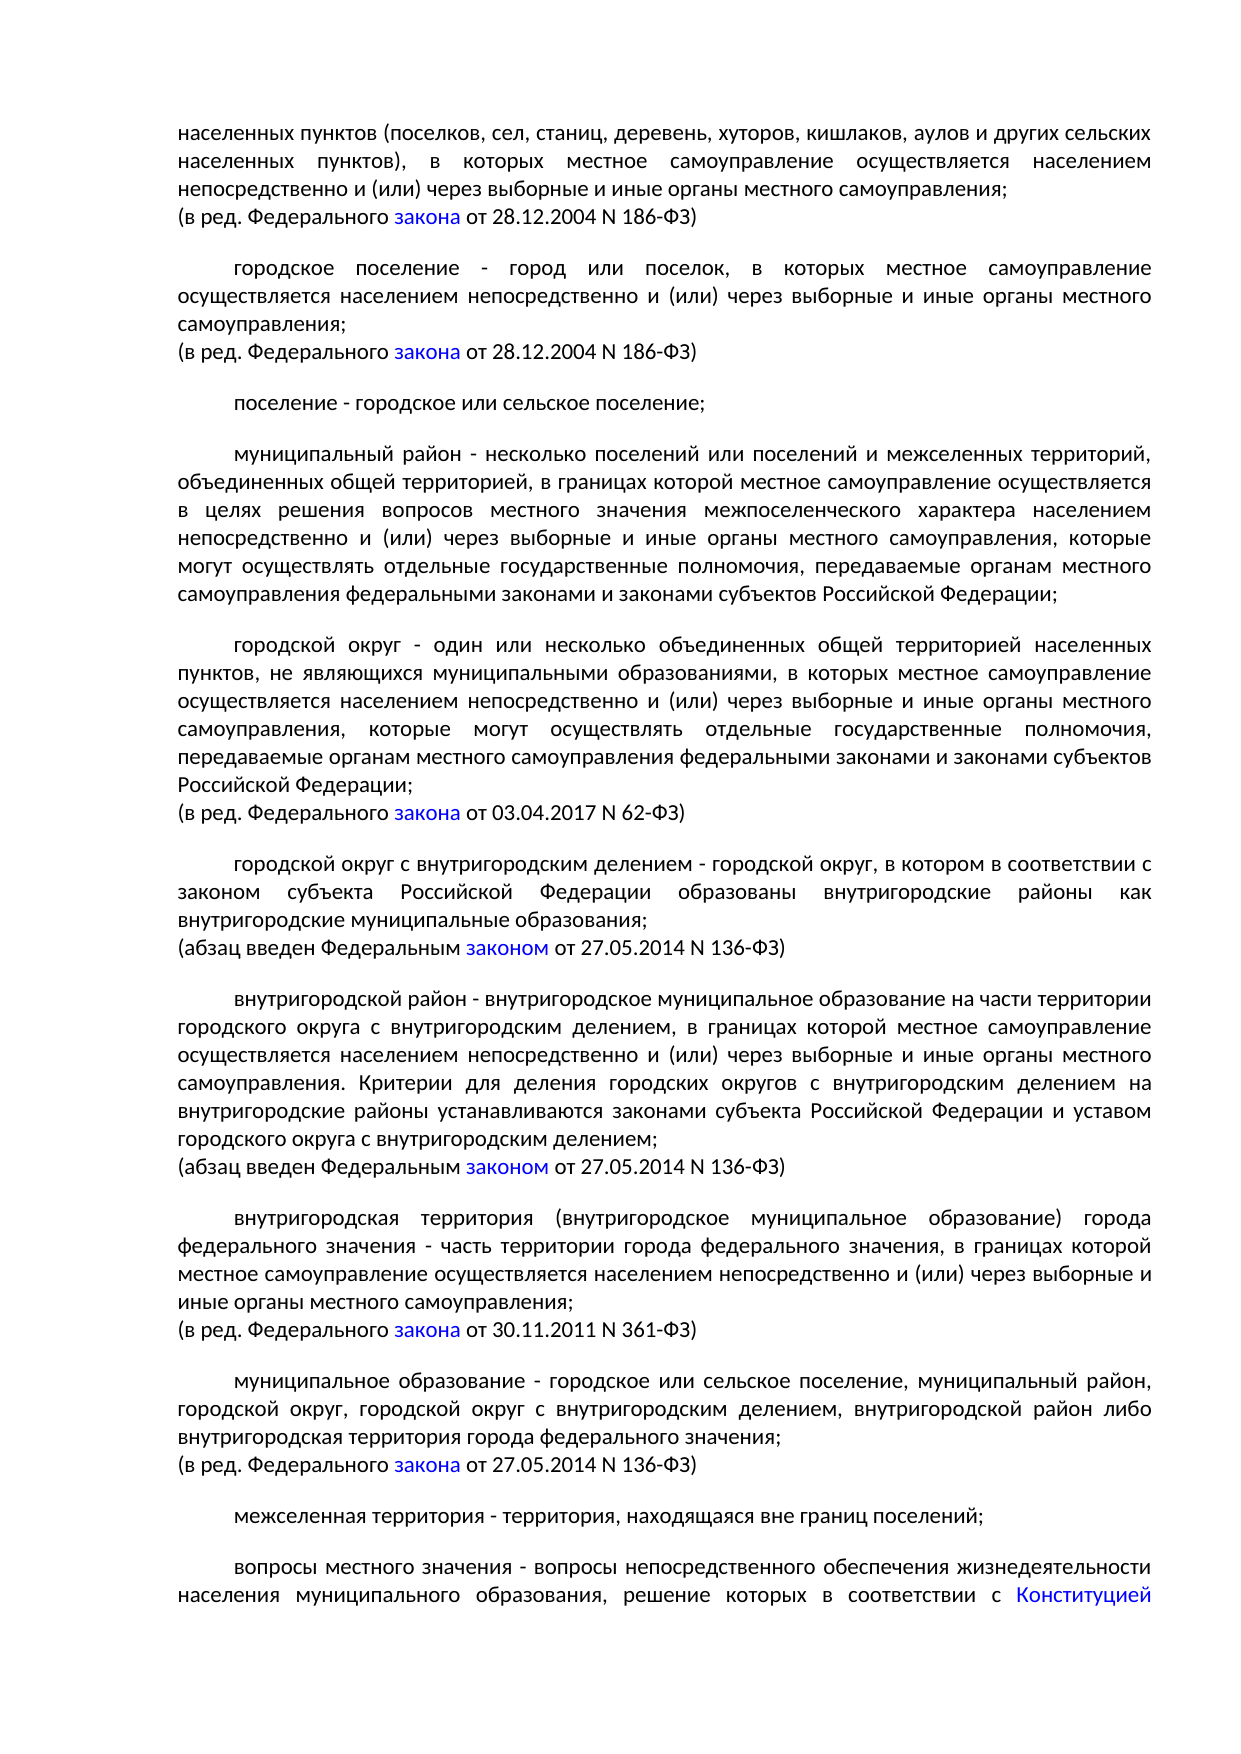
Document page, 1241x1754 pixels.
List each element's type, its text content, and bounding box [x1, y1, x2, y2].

text (в ред. Федерального закона от 27.05.2014 N 136-ФЗ) [177, 1450, 1152, 1478]
text (абзац введен Федеральным законом от 27.05.2014 N 136-ФЗ) [177, 933, 1152, 961]
text (в ред. Федерального закона от 28.12.2004 N 186-ФЗ) [177, 202, 1152, 230]
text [177, 1552, 1152, 1608]
text городское поселение - город или поселок, в которых местное самоуправление осуществляется населением непосредственно и (или) через выборные и иные органы местного самоуправления; [177, 253, 1152, 337]
text городской округ с внутригородским делением - городской округ, в котором в соответствии с законом субъекта Российской Федерации образованы внутригородские районы как внутригородские муниципальные образования; [177, 849, 1152, 933]
text (в ред. Федерального закона от 30.11.2011 N 361-ФЗ) [177, 1315, 1152, 1343]
text (в ред. Федерального закона от 28.12.2004 N 186-ФЗ) [177, 337, 1152, 365]
text городской округ - один или несколько объединенных общей территорией населенных пунктов, не являющихся муниципальными образованиями, в которых местное самоуправление осуществляется населением непосредственно и (или) через выборные и иные органы местного самоуправления, которые могут осуществлять отдельные государственные полномочия, передаваемые органам местного самоуправления федеральными законами и законами субъектов Российской Федерации; [177, 630, 1152, 798]
text (в ред. Федерального закона от 03.04.2017 N 62-ФЗ) [177, 798, 1152, 826]
text муниципальное образование - городское или сельское поселение, муниципальный район, городской округ, городской округ с внутригородским делением, внутригородской район либо внутригородская территория города федерального значения; [177, 1366, 1152, 1450]
text внутригородской район - внутригородское муниципальное образование на части территории городского округа с внутригородским делением, в границах которой местное самоуправление осуществляется населением непосредственно и (или) через выборные и иные органы местного самоуправления. Критерии для деления городских округов с внутригородским делением на внутригородские районы устанавливаются законами субъекта Российской Федерации и уставом городского округа с внутригородским делением; [177, 984, 1152, 1152]
text внутригородская территория (внутригородское муниципальное образование) города федерального значения - часть территории города федерального значения, в границах которой местное самоуправление осуществляется населением непосредственно и (или) через выборные и иные органы местного самоуправления; [177, 1203, 1152, 1315]
text (абзац введен Федеральным законом от 27.05.2014 N 136-ФЗ) [177, 1152, 1152, 1180]
text межселенная территория - территория, находящаяся вне границ поселений; [177, 1501, 1152, 1529]
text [177, 118, 1152, 202]
text муниципальный район - несколько поселений или поселений и межселенных территорий, объединенных общей территорией, в границах которой местное самоуправление осуществляется в целях решения вопросов местного значения межпоселенческого характера населением непосредственно и (или) через выборные и иные органы местного самоуправления, которые могут осуществлять отдельные государственные полномочия, передаваемые органам местного самоуправления федеральными законами и законами субъектов Российской Федерации; [177, 439, 1152, 607]
text поселение - городское или сельское поселение; [177, 388, 1152, 416]
